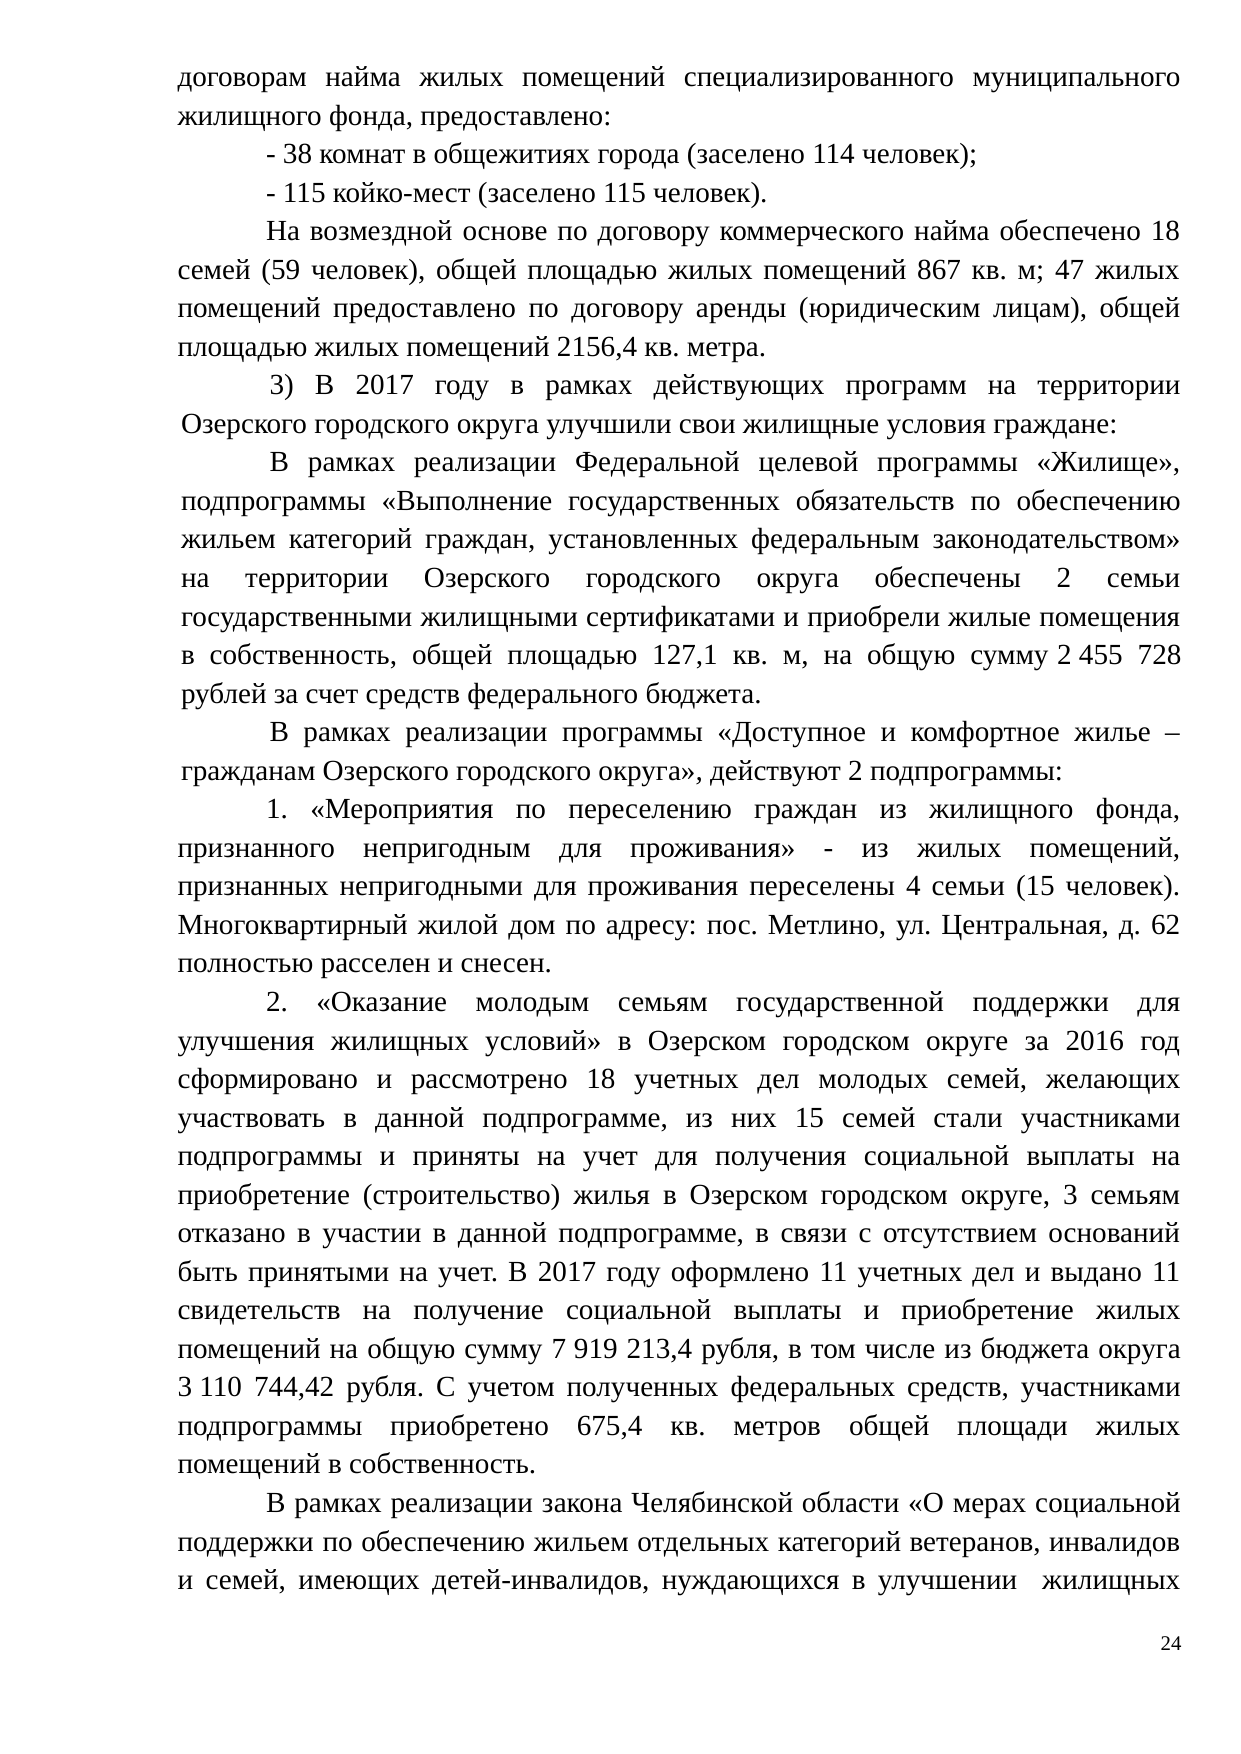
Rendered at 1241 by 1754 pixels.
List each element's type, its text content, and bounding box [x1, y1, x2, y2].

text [177, 59, 1181, 131]
text 3) В 2017 году в рамках действующих программ на территории Озерского городского округа улучшили свои жилищные условия граждане: [181, 367, 1181, 439]
text 2. «Оказание молодым семьям государственной поддержки для улучшения жилищных условий» в Озерском городском округе за 2016 год сформировано и рассмотрено 18 учетных дел молодых семей, желающих участвовать в данной подпрограмме, из них 15 семей стали участниками подпрограммы и приняты на учет для получения социальной выплаты на приобретение (строительство) жилья в Озерском городском округе, 3 семьям отказано в участии в данной подпрограмме, в связи с отсутствием оснований быть принятыми на учет. В 2017 году оформлено 11 учетных дел и выдано 11 свидетельств на получение социальной выплаты и приобретение жилых помещений на общую сумму 7 919 213,4 рубля, в том числе из бюджета округа 3 110 744,42 рубля. С учетом полученных федеральных средств, участниками подпрограммы приобретено 675,4 кв. метров общей площади жилых помещений в собственность. [177, 984, 1181, 1480]
text 1. «Мероприятия по переселению граждан из жилищного фонда, признанного непригодным для проживания» - из жилых помещений, признанных непригодными для проживания переселены 4 семьи (15 человек). Многоквартирный жилой дом по адресу: пос. Метлино, ул. Центральная, д. 62 полностью расселен и снесен. [177, 791, 1181, 979]
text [177, 1485, 1181, 1596]
text В рамках реализации программы «Доступное и комфортное жилье – гражданам Озерского городского округа», действуют 2 подпрограммы: [181, 714, 1181, 786]
text В рамках реализации Федеральной целевой программы «Жилище», подпрограммы «Выполнение государственных обязательств по обеспечению жильем категорий граждан, установленных федеральным законодательством» на территории Озерского городского округа обеспечены 2 семьи государственными жилищными сертификатами и приобрели жилые помещения в собственность, общей площадью 127,1 кв. м, на общую сумму 2 455 728 рублей за счет средств федерального бюджета. [181, 444, 1181, 709]
text На возмездной основе по договору коммерческого найма обеспечено 18 семей (59 человек), общей площадью жилых помещений 867 кв. м; 47 жилых помещений предоставлено по договору аренды (юридическим лицам), общей площадью жилых помещений 2156,4 кв. метра. [177, 213, 1181, 362]
text - 115 койко-мест (заселено 115 человек). [177, 175, 1181, 208]
text - 38 комнат в общежитиях города (заселено 114 человек); [177, 136, 1181, 170]
